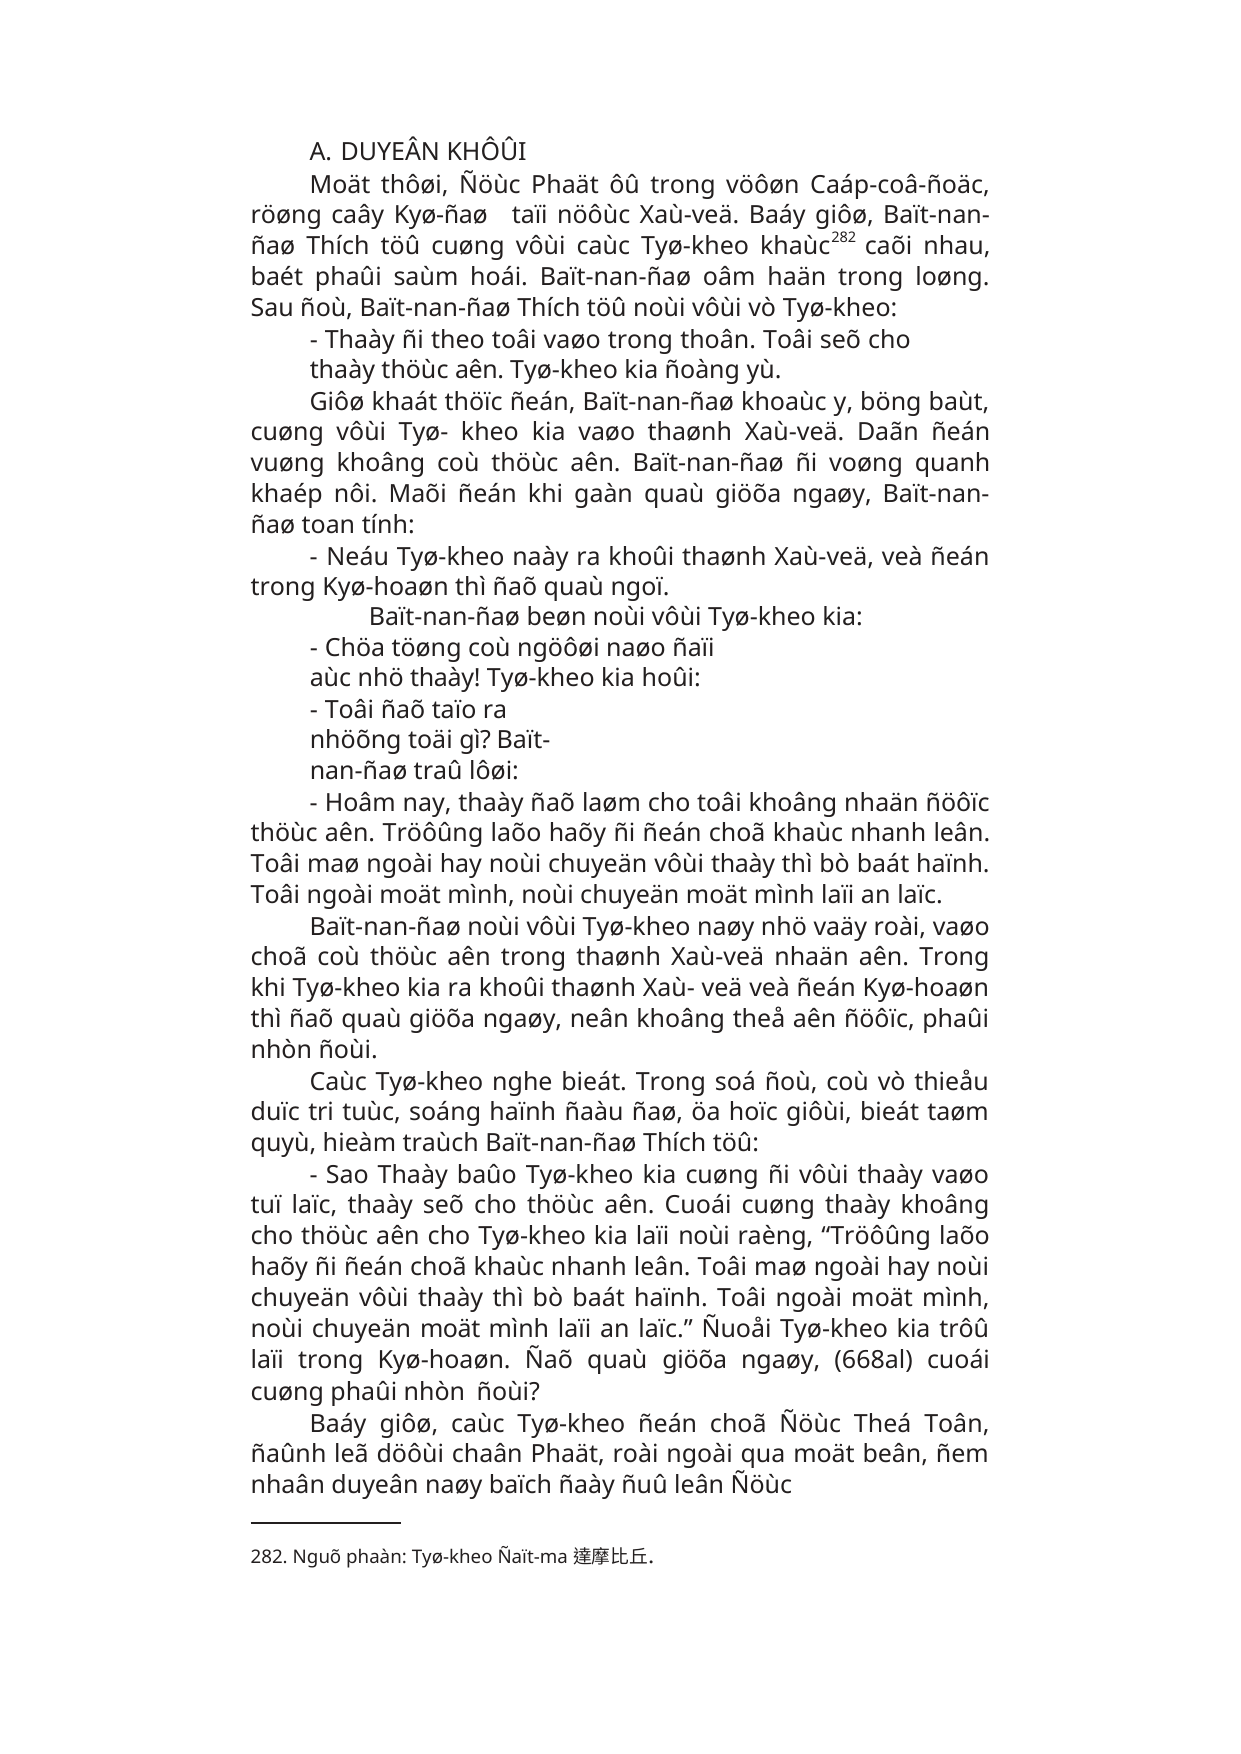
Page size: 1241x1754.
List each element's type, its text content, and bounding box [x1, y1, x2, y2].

text Caùc Tyø-kheo nghe bieát. Trong soá ñoù, coù vò thieåu duïc tri tuùc, soáng haïnh ñaàu ñaø, öa hoïc giôùi, bieát taøm quyù, hieàm traùch Baït-nan-ñaø Thích töû: [250, 1066, 990, 1159]
text Baït-nan-ñaø noùi vôùi Tyø-kheo naøy nhö vaäy roài, vaøo choã coù thöùc aên trong thaønh Xaù-veä nhaän aên. Trong khi Tyø-kheo kia ra khoûi thaønh Xaù- veä veà ñeán Kyø-hoaøn thì ñaõ quaù giöõa ngaøy, neân khoâng theå aên ñöôïc, phaûi nhòn ñoùi. [250, 911, 990, 1066]
list Chöa töøng coù ngöôøi naøo ñaïi aùc nhö thaày! Tyø-kheo kia hoûi: [309, 632, 748, 694]
text Baáy giôø, caùc Tyø-kheo ñeán choã Ñöùc Theá Toân, ñaûnh leã döôùi chaân Phaät, roài ngoài qua moät beân, ñem nhaân duyeân naøy baïch ñaày ñuû leân Ñöùc [250, 1407, 990, 1500]
text Moät thôøi, Ñöùc Phaät ôû trong vöôøn Caáp-coâ-ñoäc, röøng caây Kyø-ñaø taïi nöôùc Xaù-veä. Baáy giôø, Baït-nan-ñaø Thích töû cuøng vôùi caùc Tyø-kheo khaùc282 caõi nhau, baét phaûi saùm hoái. Baït-nan-ñaø oâm haän trong loøng. Sau ñoù, Baït-nan-ñaø Thích töû noùi vôùi vò Tyø-kheo: [250, 168, 990, 323]
list Thaày ñi theo toâi vaøo trong thoân. Toâi seõ cho thaày thöùc aên. Tyø-kheo kia ñoàng yù. [309, 323, 912, 386]
list Hoâm nay, thaày ñaõ laøm cho toâi khoâng nhaän ñöôïc thöùc aên. Tröôûng laõo haõy ñi ñeán choã khaùc nhanh leân. Toâi maø ngoài hay noùi chuyeän vôùi thaày thì bò baát haïnh. Toâi ngoài moät mình, noùi chuyeän moät mình laïi an laïc. [250, 787, 990, 911]
list Sao Thaày baûo Tyø-kheo kia cuøng ñi vôùi thaày vaøo tuï laïc, thaày seõ cho thöùc aên. Cuoái cuøng thaày khoâng cho thöùc aên cho Tyø-kheo kia laïi noùi raèng, “Tröôûng laõo haõy ñi ñeán choã khaùc nhanh leân. Toâi maø ngoài hay noùi chuyeän vôùi thaày thì bò baát haïnh. Toâi ngoài moät mình, noùi chuyeän moät mình laïi an laïc.” Ñuoåi Tyø-kheo kia trôû laïi trong Kyø-hoaøn. Ñaõ quaù giöõa ngaøy, (668al) cuoái cuøng phaûi nhòn ñoùi? [250, 1159, 990, 1407]
list Toâi ñaõ taïo ra nhöõng toäi gì? Baït-nan-ñaø traû lôøi: [309, 694, 602, 787]
text 282. Nguõ phaàn: Tyø-kheo Ñaït-ma 達摩比丘. [250, 1541, 1065, 1569]
text Baït-nan-ñaø beøn noùi vôùi Tyø-kheo kia: [368, 603, 1065, 631]
list DUYEÂN KHÔÛI [309, 134, 1065, 167]
list Neáu Tyø-kheo naày ra khoûi thaønh Xaù-veä, veà ñeán trong Kyø-hoaøn thì ñaõ quaù ngoï. [250, 541, 990, 603]
text Giôø khaát thöïc ñeán, Baït-nan-ñaø khoaùc y, böng baùt, cuøng vôùi Tyø- kheo kia vaøo thaønh Xaù-veä. Daãn ñeán vuøng khoâng coù thöùc aên. Baït-nan-ñaø ñi voøng quanh khaép nôi. Maõi ñeán khi gaàn quaù giöõa ngaøy, Baït-nan-ñaø toan tính: [250, 386, 990, 541]
